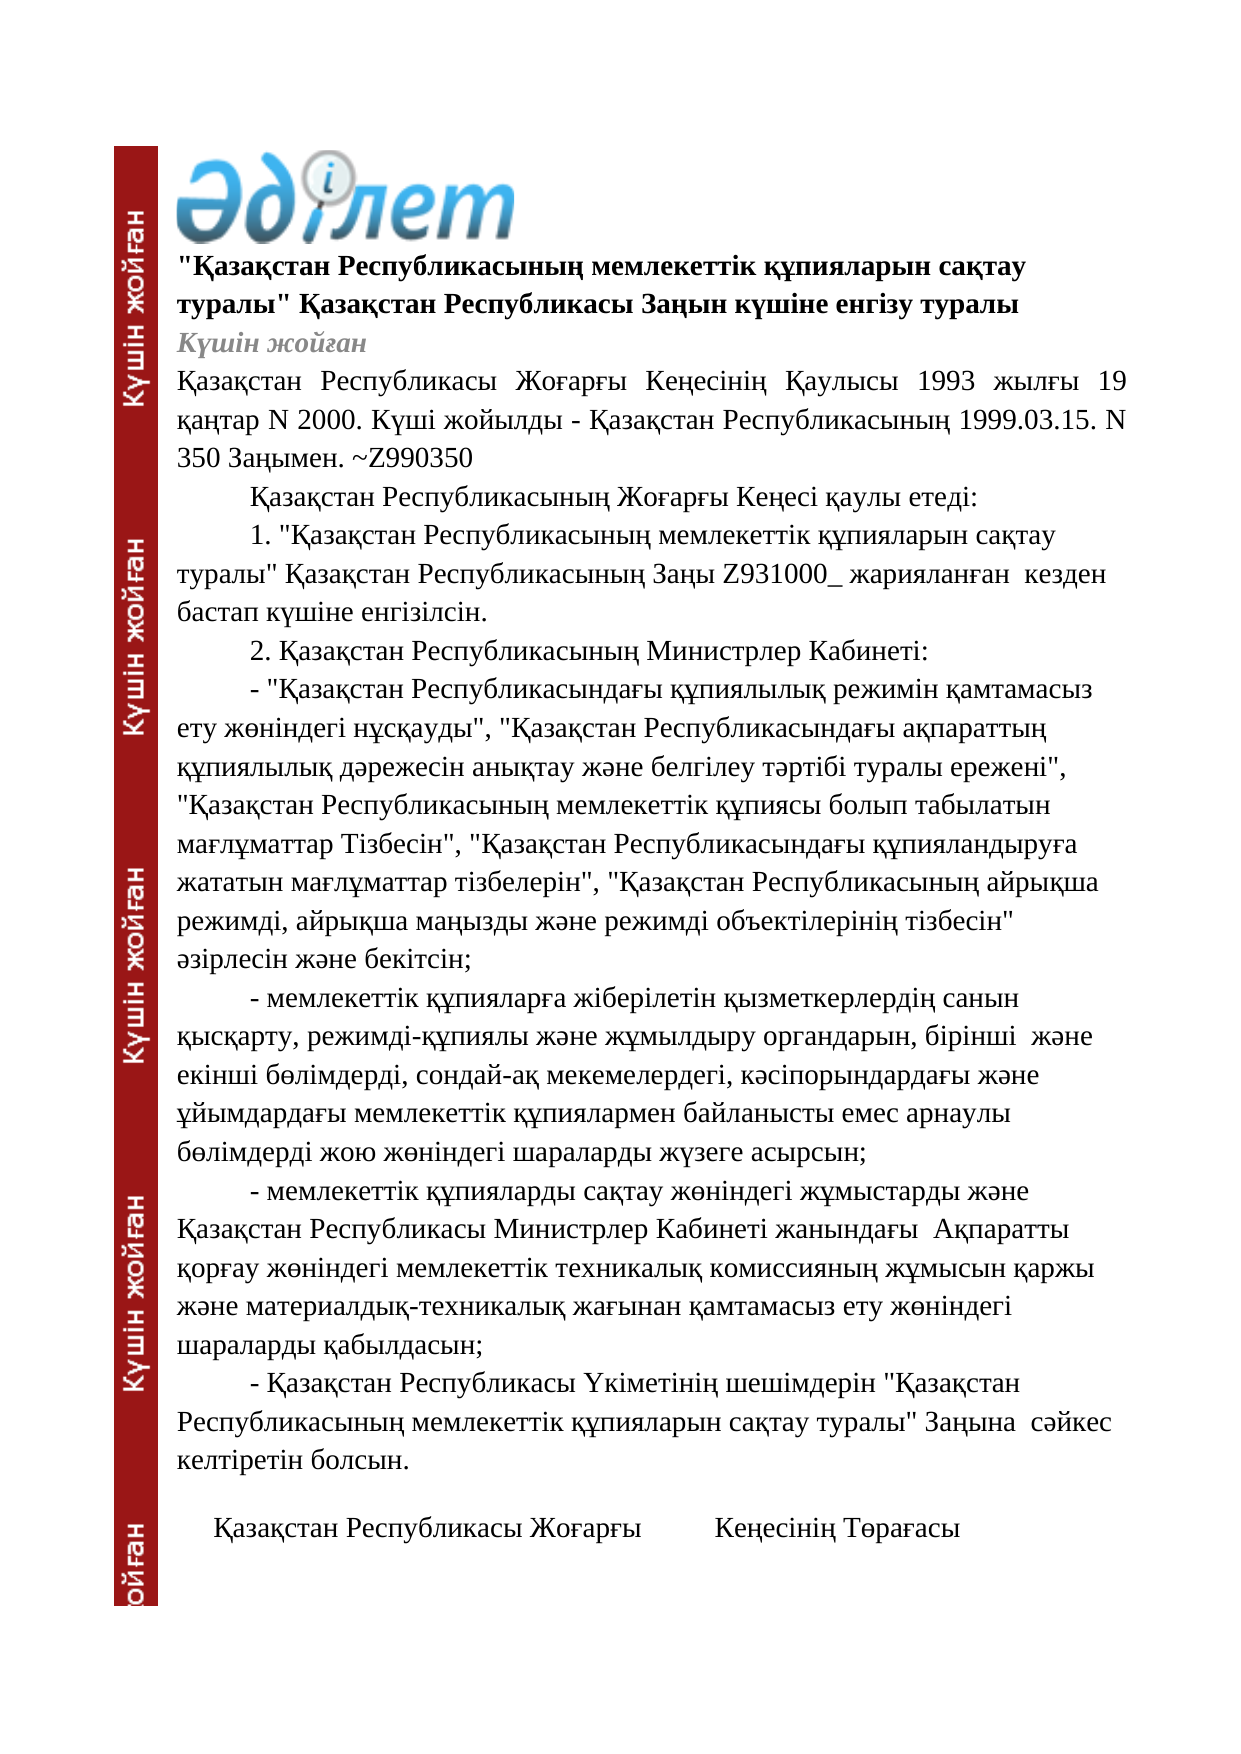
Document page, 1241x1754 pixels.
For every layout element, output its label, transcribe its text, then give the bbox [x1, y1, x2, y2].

text Күшін жойған [112, 325, 1128, 358]
picture [176, 150, 515, 244]
picture [114, 1543, 158, 1606]
picture [114, 146, 158, 248]
picture [114, 474, 158, 479]
text Қазақстан Республикасының Жоғарғы Кеңесi қаулы етедi: 1. "Қазақстан Республикасының мемлекеттiк құпияларын сақтау туралы" Қазақстан Республикасының Заңы Z931000_ жарияланған кезден бастап күшiне енгiзiлсiн. 2. Қазақстан Республикасының Министрлер Кабинетi: - "Қазақстан Республикасындағы құпиялылық режимiн қамтамасыз ету жөнiндегi нұсқауды", "Қазақстан Республикасындағы ақпараттың құпиялылық дәрежесiн анықтау және белгiлеу тәртiбi туралы ереженi", "Қазақстан Республикасының мемлекеттiк құпиясы болып табылатын мағлұматтар Тiзбесiн", "Қазақстан Республикасындағы құпияландыруға жататын мағлұматтар тiзбелерiн", "Қазақстан Республикасының айрықша режимдi, айрықша маңызды және режимдi объектiлерiнiң тiзбесiн" әзiрлесiн және бекiтсiн; - мемлекеттiк құпияларға жiберiлетiн қызметкерлердiң санын қысқарту, режимдi-құпиялы және жұмылдыру органдарын, бiрiншi және екiншi бөлiмдердi, сондай-ақ мекемелердегi, кәсiпорындардағы және ұйымдардағы мемлекеттiк құпиялармен байланысты емес арнаулы бөлiмдердi жою жөнiндегi шараларды жүзеге асырсын; - мемлекеттiк құпияларды сақтау жөнiндегi жұмыстарды және Қазақстан Республикасы Министрлер Кабинетi жанындағы Ақпаратты қорғау жөнiндегi мемлекеттiк техникалық комиссияның жұмысын қаржы және материалдық-техникалық жағынан қамтамасыз ету жөнiндегi шараларды қабылдасын; - Қазақстан Республикасы Үкiметiнiң шешiмдерiн "Қазақстан Республикасының мемлекеттiк құпияларын сақтау туралы" Заңына сәйкес келтiретiн болсын. [112, 479, 1128, 1506]
picture [114, 320, 158, 325]
picture [114, 1506, 158, 1510]
text Қазақстан Республикасы Жоғарғы Кеңесiнiң Қаулысы 1993 жылғы 19 қаңтар N 2000. Күші жойылды - Қазақстан Республикасының 1999.03.15. N 350 Заңымен. ~Z990350 [112, 363, 1128, 474]
text "Қазақстан Республикасының мемлекеттiк құпияларын сақтау туралы" Қазақстан Республикасы Заңын күшiне енгiзу туралы [112, 248, 1128, 320]
picture [114, 358, 158, 363]
text Қазақстан Республикасы Жоғарғы Кеңесiнiң Төрағасы [112, 1510, 1128, 1543]
